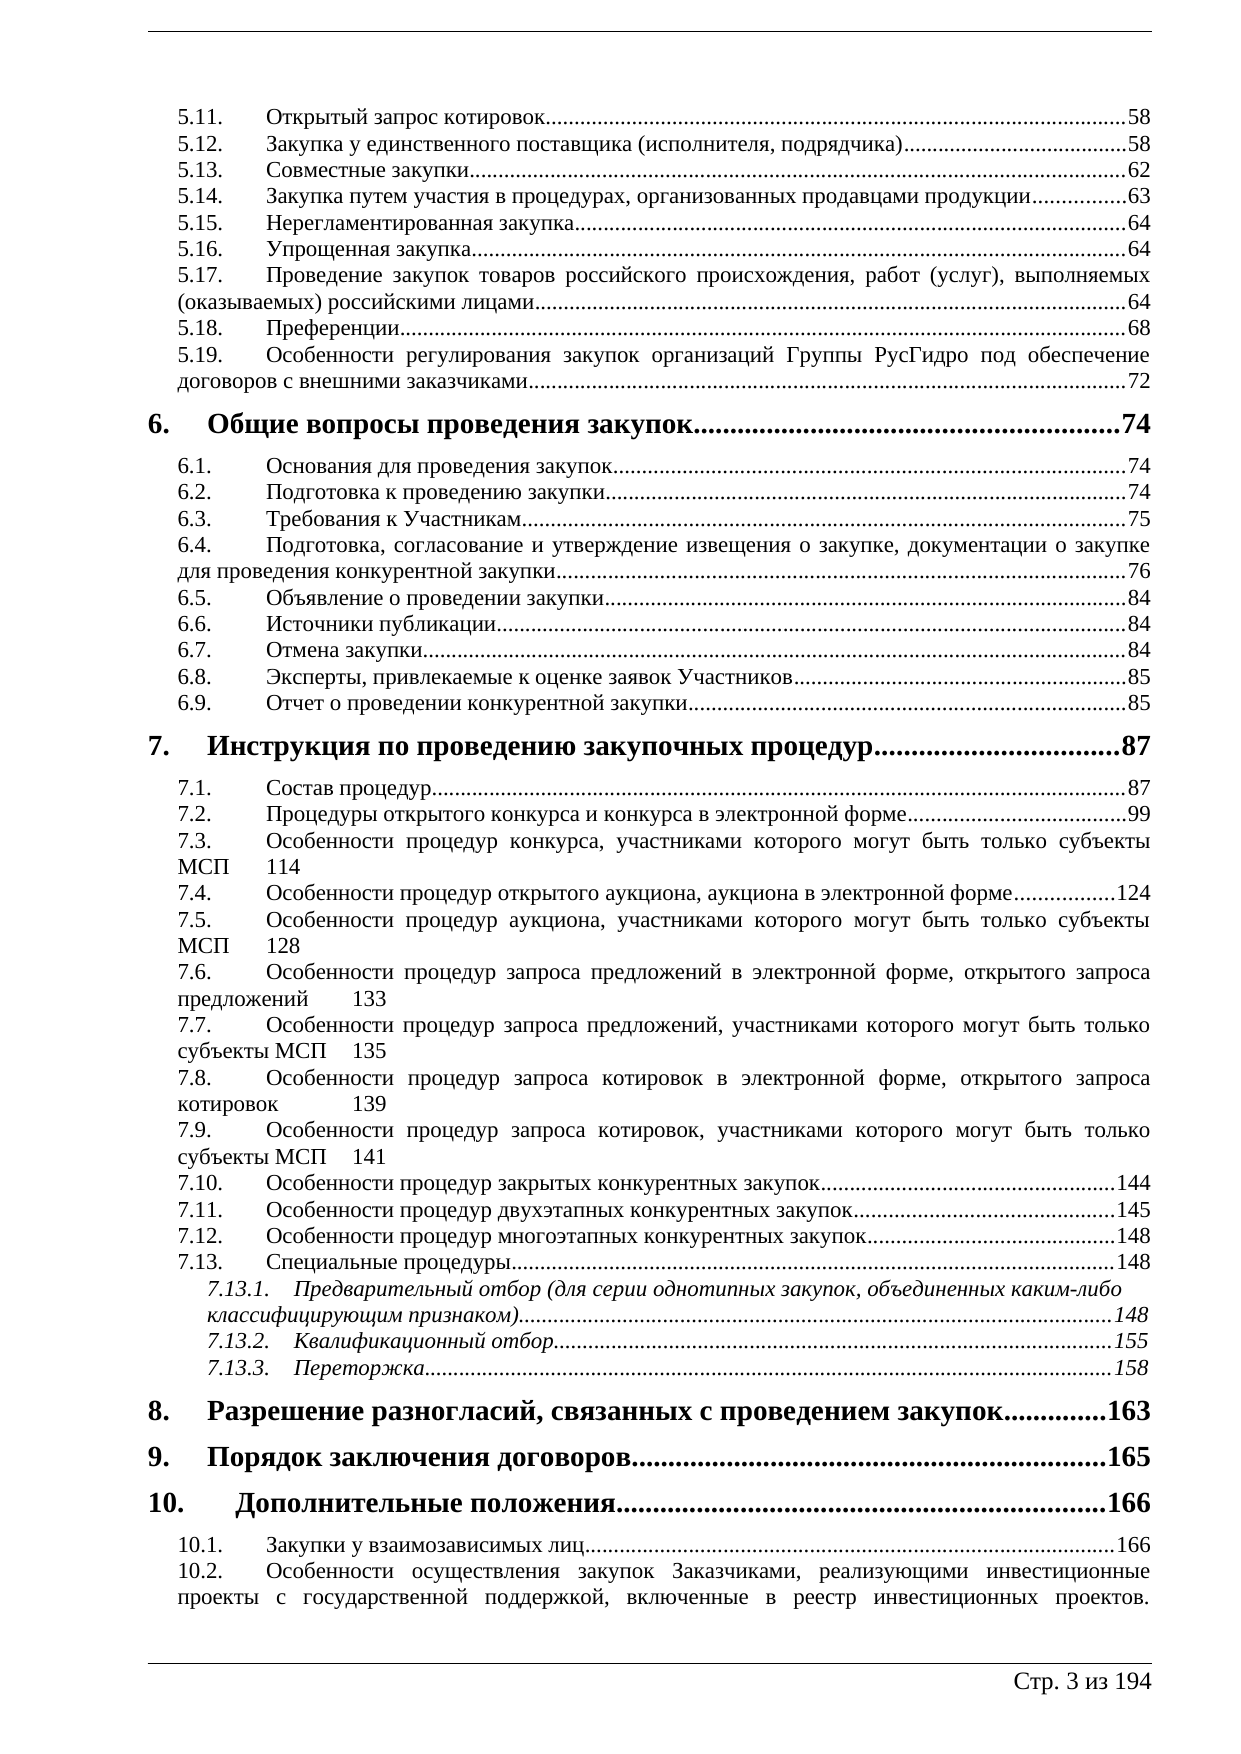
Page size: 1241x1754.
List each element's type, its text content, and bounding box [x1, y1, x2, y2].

text 7.9. Особенности процедур запроса котировок, участниками которого могут быть только субъекты МСП 141 [177, 1117, 1152, 1169]
text 8. Разрешение разногласий, связанных с проведением закупок 163 [148, 1393, 1152, 1426]
text 10. Дополнительные положения 166 [148, 1485, 1152, 1518]
text 7.12. Особенности процедур многоэтапных конкурентных закупок 148 [177, 1222, 1152, 1248]
text 6.7. Отмена закупки 84 [177, 636, 1152, 663]
text 7.11. Особенности процедур двухэтапных конкурентных закупок 145 [177, 1196, 1152, 1222]
text 5.13. Совместные закупки 62 [177, 156, 1152, 182]
text 7.4. Особенности процедур открытого аукциона, аукциона в электронной форме 124 [177, 879, 1152, 906]
text 7.2. Процедуры открытого конкурса и конкурса в электронной форме 99 [177, 800, 1152, 827]
text 6.1. Основания для проведения закупок 74 [177, 452, 1152, 478]
text 7. Инструкция по проведению закупочных процедур 87 [148, 728, 1152, 761]
text 6.4. Подготовка, согласование и утверждение извещения о закупке, документации о закупке для проведения конкурентной закупки 76 [177, 531, 1152, 584]
text 7.7. Особенности процедур запроса предложений, участниками которого могут быть только субъекты МСП 135 [177, 1011, 1152, 1064]
text 7.5. Особенности процедур аукциона, участниками которого могут быть только субъекты МСП 128 [177, 906, 1152, 958]
text 7.13. Специальные процедуры 148 [177, 1248, 1152, 1275]
text 6.8. Эксперты, привлекаемые к оценке заявок Участников 85 [177, 663, 1152, 689]
text 5.16. Упрощенная закупка 64 [177, 235, 1152, 262]
text 10.1. Закупки у взаимозависимых лиц 166 [177, 1531, 1152, 1557]
text 5.12. Закупка у единственного поставщика (исполнителя, подрядчика) 58 [177, 130, 1152, 156]
text 9. Порядок заключения договоров 165 [148, 1439, 1152, 1472]
text 6.5. Объявление о проведении закупки 84 [177, 584, 1152, 610]
text 5.19. Особенности регулирования закупок организаций Группы РусГидро под обеспечение договоров с внешними заказчиками 72 [177, 341, 1152, 393]
text 5.17. Проведение закупок товаров российского происхождения, работ (услуг), выполняемых (оказываемых) российскими лицами 64 [177, 262, 1152, 314]
text 5.15. Нерегламентированная закупка 64 [177, 209, 1152, 235]
text 5.18. Преференции 68 [177, 314, 1152, 341]
text 7.8. Особенности процедур запроса котировок в электронной форме, открытого запроса котировок 139 [177, 1064, 1152, 1117]
text 6.6. Источники публикации 84 [177, 610, 1152, 636]
text 7.13.1. Предварительный отбор (для серии однотипных закупок, объединенных каким-либо классифицирующим признаком) 148 [207, 1275, 1152, 1327]
text 6.9. Отчет о проведении конкурентной закупки 85 [177, 689, 1152, 715]
text 7.13.3. Переторжка 158 [207, 1354, 1152, 1380]
text 6.2. Подготовка к проведению закупки 74 [177, 478, 1152, 504]
text 5.11. Открытый запрос котировок 58 [177, 103, 1152, 130]
text 6.3. Требования к Участникам 75 [177, 504, 1152, 531]
text 6. Общие вопросы проведения закупок 74 [148, 406, 1152, 439]
text 7.10. Особенности процедур закрытых конкурентных закупок 144 [177, 1169, 1152, 1196]
text 7.6. Особенности процедур запроса предложений в электронной форме, открытого запроса предложений 133 [177, 958, 1152, 1011]
text 7.1. Состав процедур 87 [177, 774, 1152, 800]
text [177, 1557, 1152, 1610]
text 7.3. Особенности процедур конкурса, участниками которого могут быть только субъекты МСП 114 [177, 827, 1152, 879]
text 5.14. Закупка путем участия в процедурах, организованных продавцами продукции 63 [177, 182, 1152, 209]
text 7.13.2. Квалификационный отбор 155 [207, 1327, 1152, 1354]
